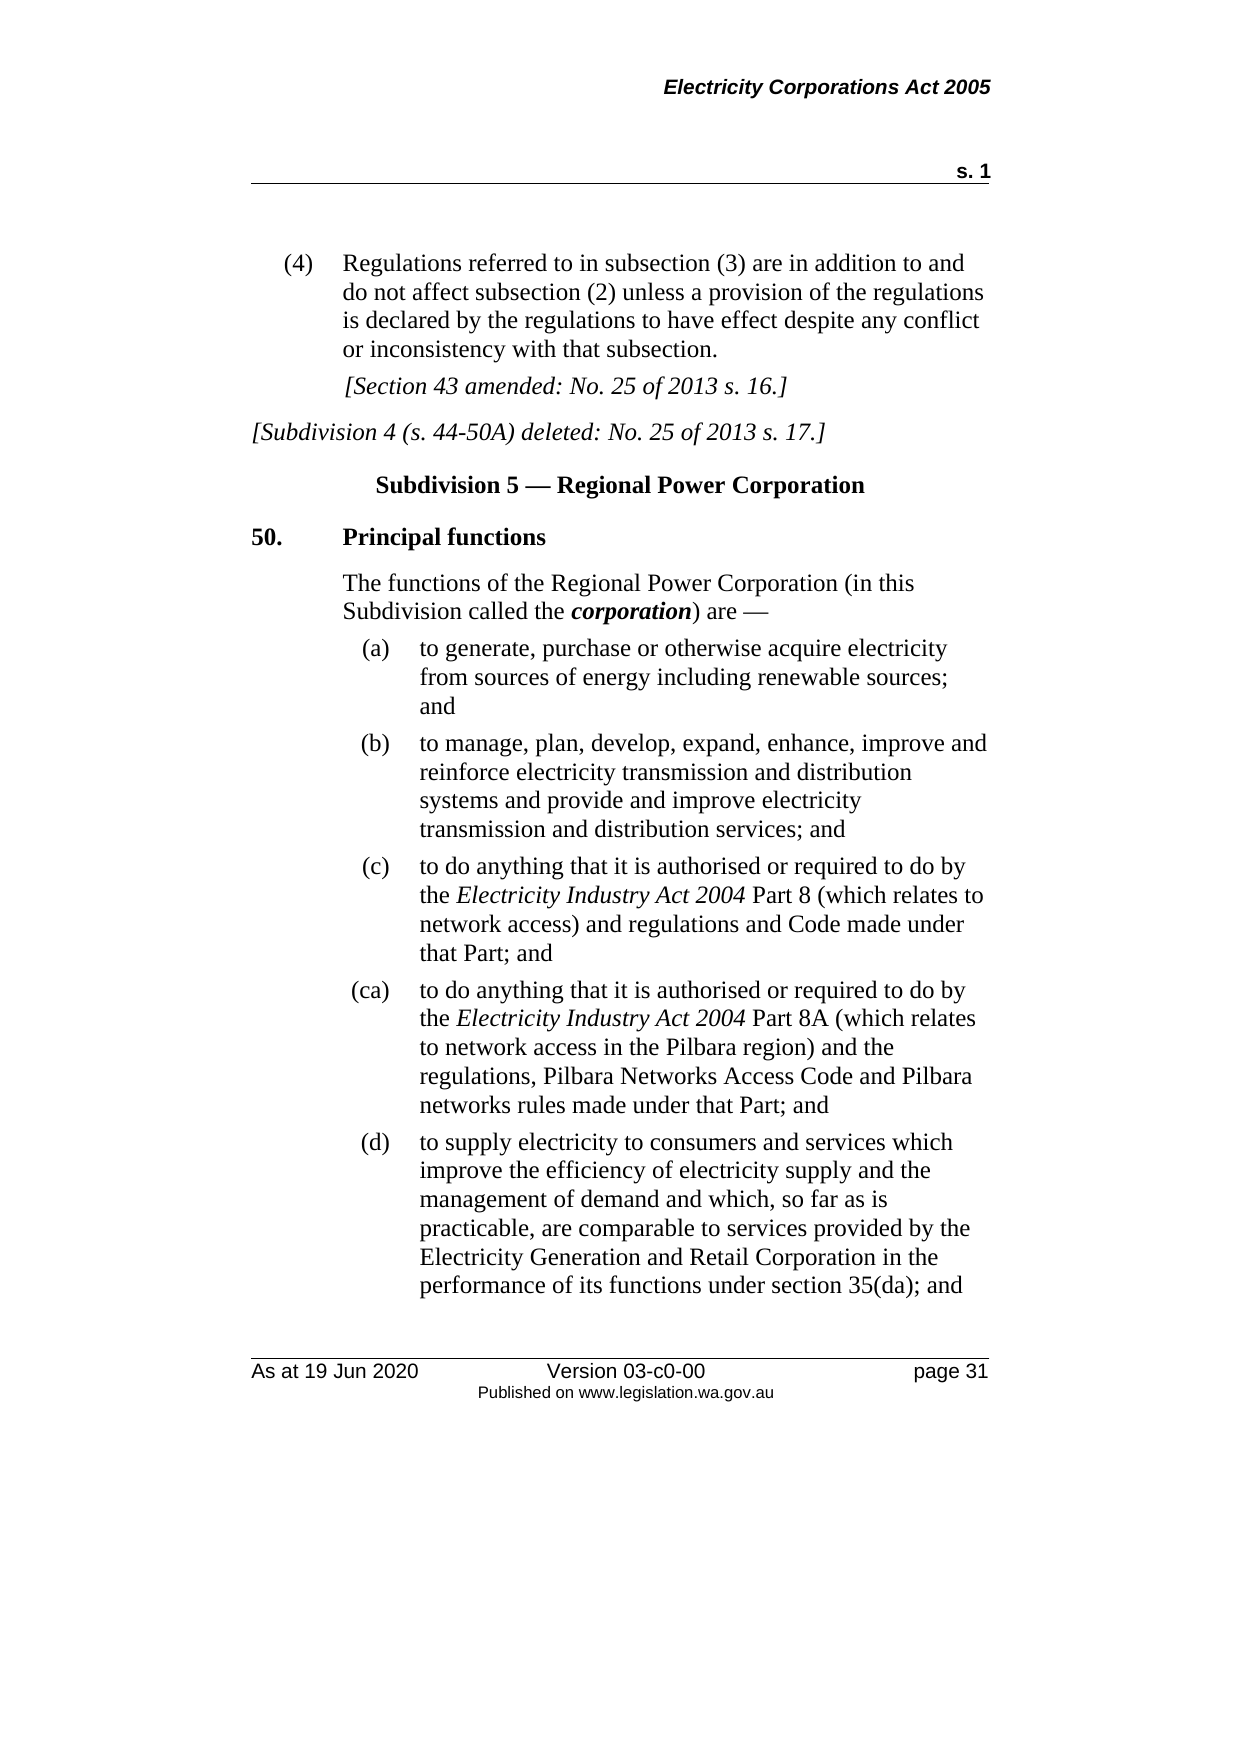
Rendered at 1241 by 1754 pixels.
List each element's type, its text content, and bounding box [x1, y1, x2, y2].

text (a) to generate, purchase or otherwise acquire electricity from sources of energy including renewable sources; and [251, 633, 989, 720]
subtitle Subdivision 5 — Regional Power Corporation [251, 471, 989, 499]
text (ca) to do anything that it is authorised or required to do by the Electricity Industry Act 2004 Part 8A (which relates to network access in the Pilbara region) and the regulations, Pilbara Networks Access Code and Pilbara networks rules made under that Part; and [251, 975, 989, 1118]
text (c) to do anything that it is authorised or required to do by the Electricity Industry Act 2004 Part 8 (which relates to network access) and regulations and Code made under that Part; and [251, 851, 989, 966]
text [Subdivision 4 (s. 44-50A) deleted: No. 25 of 2013 s. 17.] [251, 417, 989, 446]
text (4) Regulations referred to in subsection (3) are in addition to and do not affect subsection (2) unless a provision of the regulations is declared by the regulations to have effect despite any conflict or inconsistency with that subsection. [251, 248, 989, 363]
text [Section 43 amended: No. 25 of 2013 s. 16.] [251, 371, 989, 400]
text (b) to manage, plan, develop, expand, enhance, improve and reinforce electricity transmission and distribution systems and provide and improve electricity transmission and distribution services; and [251, 728, 989, 843]
subtitle 50. Principal functions [251, 522, 989, 551]
text The functions of the Regional Power Corporation (in this Subdivision called the corporation) are — [251, 568, 989, 625]
text (d) to supply electricity to consumers and services which improve the efficiency of electricity supply and the management of demand and which, so far as is practicable, are comparable to services provided by the Electricity Generation and Retail Corporation in the performance of its functions under section 35(da); and [251, 1127, 989, 1299]
